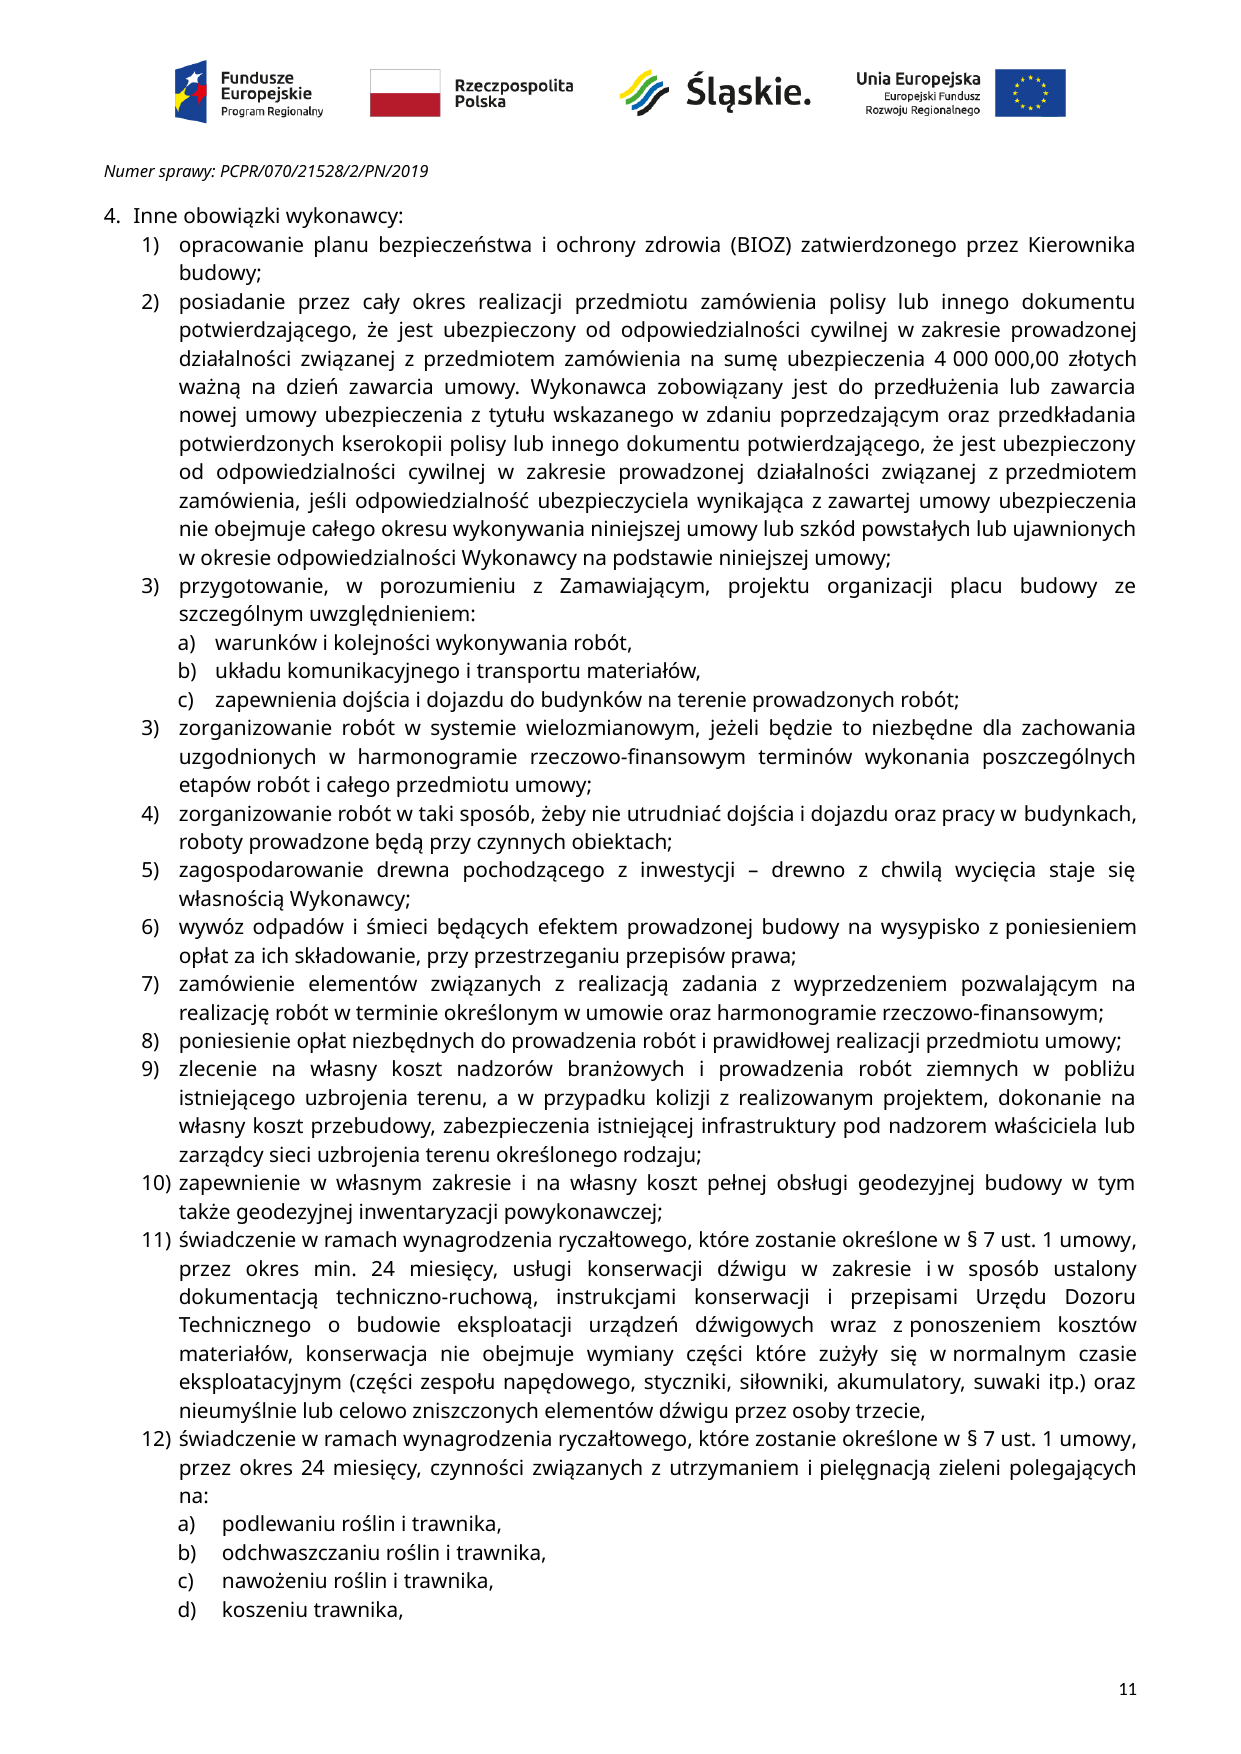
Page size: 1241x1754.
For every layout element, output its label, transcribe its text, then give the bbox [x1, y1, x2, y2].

list zamówienie elementów związanych z realizacją zadania z wyprzedzeniem pozwalającym na realizację robót w terminie określonym w umowie oraz harmonogramie rzeczowo-finansowym; [141, 969, 1137, 1026]
list warunków i kolejności wykonywania robót, [177, 628, 1137, 656]
list zapewnienia dojścia i dojazdu do budynków na terenie prowadzonych robót; [177, 685, 1137, 713]
list świadczenie w ramach wynagrodzenia ryczałtowego, które zostanie określone w § 7 ust. 1 umowy, przez okres min. 24 miesięcy, usługi konserwacji dźwigu w zakresie i w sposób ustalony dokumentacją techniczno-ruchową, instrukcjami konserwacji i przepisami Urzędu Dozoru Technicznego o budowie eksploatacji urządzeń dźwigowych wraz z ponoszeniem kosztów materiałów, konserwacja nie obejmuje wymiany części które zużyły się w normalnym czasie eksploatacyjnym (części zespołu napędowego, styczniki, siłowniki, akumulatory, suwaki itp.) oraz nieumyślnie lub celowo zniszczonych elementów dźwigu przez osoby trzecie, [141, 1225, 1137, 1424]
list posiadanie przez cały okres realizacji przedmiotu zamówienia polisy lub innego dokumentu potwierdzającego, że jest ubezpieczony od odpowiedzialności cywilnej w zakresie prowadzonej działalności związanej z przedmiotem zamówienia na sumę ubezpieczenia 4 000 000,00 złotych ważną na dzień zawarcia umowy. Wykonawca zobowiązany jest do przedłużenia lub zawarcia nowej umowy ubezpieczenia z tytułu wskazanego w zdaniu poprzedzającym oraz przedkładania potwierdzonych kserokopii polisy lub innego dokumentu potwierdzającego, że jest ubezpieczony od odpowiedzialności cywilnej w zakresie prowadzonej działalności związanej z przedmiotem zamówienia, jeśli odpowiedzialność ubezpieczyciela wynikająca z zawartej umowy ubezpieczenia nie obejmuje całego okresu wykonywania niniejszej umowy lub szkód powstałych lub ujawnionych w okresie odpowiedzialności Wykonawcy na podstawie niniejszej umowy; [141, 287, 1137, 571]
list koszeniu trawnika, [177, 1595, 1137, 1623]
list zorganizowanie robót w taki sposób, żeby nie utrudniać dojścia i dojazdu oraz pracy w budynkach, roboty prowadzone będą przy czynnych obiektach; [141, 799, 1137, 856]
list wywóz odpadów i śmieci będących efektem prowadzonej budowy na wysypisko z poniesieniem opłat za ich składowanie, przy przestrzeganiu przepisów prawa; [141, 912, 1137, 969]
list zagospodarowanie drewna pochodzącego z inwestycji – drewno z chwilą wycięcia staje się własnością Wykonawcy; [141, 856, 1137, 912]
list podlewaniu roślin i trawnika, [177, 1509, 1137, 1538]
list poniesienie opłat niezbędnych do prowadzenia robót i prawidłowej realizacji przedmiotu umowy; [141, 1026, 1137, 1054]
list nawożeniu roślin i trawnika, [177, 1566, 1137, 1595]
list opracowanie planu bezpieczeństwa i ochrony zdrowia (BIOZ) zatwierdzonego przez Kierownika budowy; [141, 230, 1137, 287]
list zapewnienie w własnym zakresie i na własny koszt pełnej obsługi geodezyjnej budowy w tym także geodezyjnej inwentaryzacji powykonawczej; [141, 1168, 1137, 1225]
list przygotowanie, w porozumieniu z Zamawiającym, projektu organizacji placu budowy ze szczególnym uwzględnieniem: [141, 571, 1137, 628]
list zorganizowanie robót w systemie wielozmianowym, jeżeli będzie to niezbędne dla zachowania uzgodnionych w harmonogramie rzeczowo-finansowym terminów wykonania poszczególnych etapów robót i całego przedmiotu umowy; [141, 713, 1137, 799]
list zlecenie na własny koszt nadzorów branżowych i prowadzenia robót ziemnych w pobliżu istniejącego uzbrojenia terenu, a w przypadku kolizji z realizowanym projektem, dokonanie na własny koszt przebudowy, zabezpieczenia istniejącej infrastruktury pod nadzorem właściciela lub zarządcy sieci uzbrojenia terenu określonego rodzaju; [141, 1054, 1137, 1168]
list odchwaszczaniu roślin i trawnika, [177, 1538, 1137, 1566]
list układu komunikacyjnego i transportu materiałów, [177, 656, 1137, 685]
picture [159, 44, 1081, 137]
list świadczenie w ramach wynagrodzenia ryczałtowego, które zostanie określone w § 7 ust. 1 umowy, przez okres 24 miesięcy, czynności związanych z utrzymaniem i pielęgnacją zieleni polegających na: [141, 1424, 1137, 1509]
list Inne obowiązki wykonawcy: [103, 201, 1137, 230]
